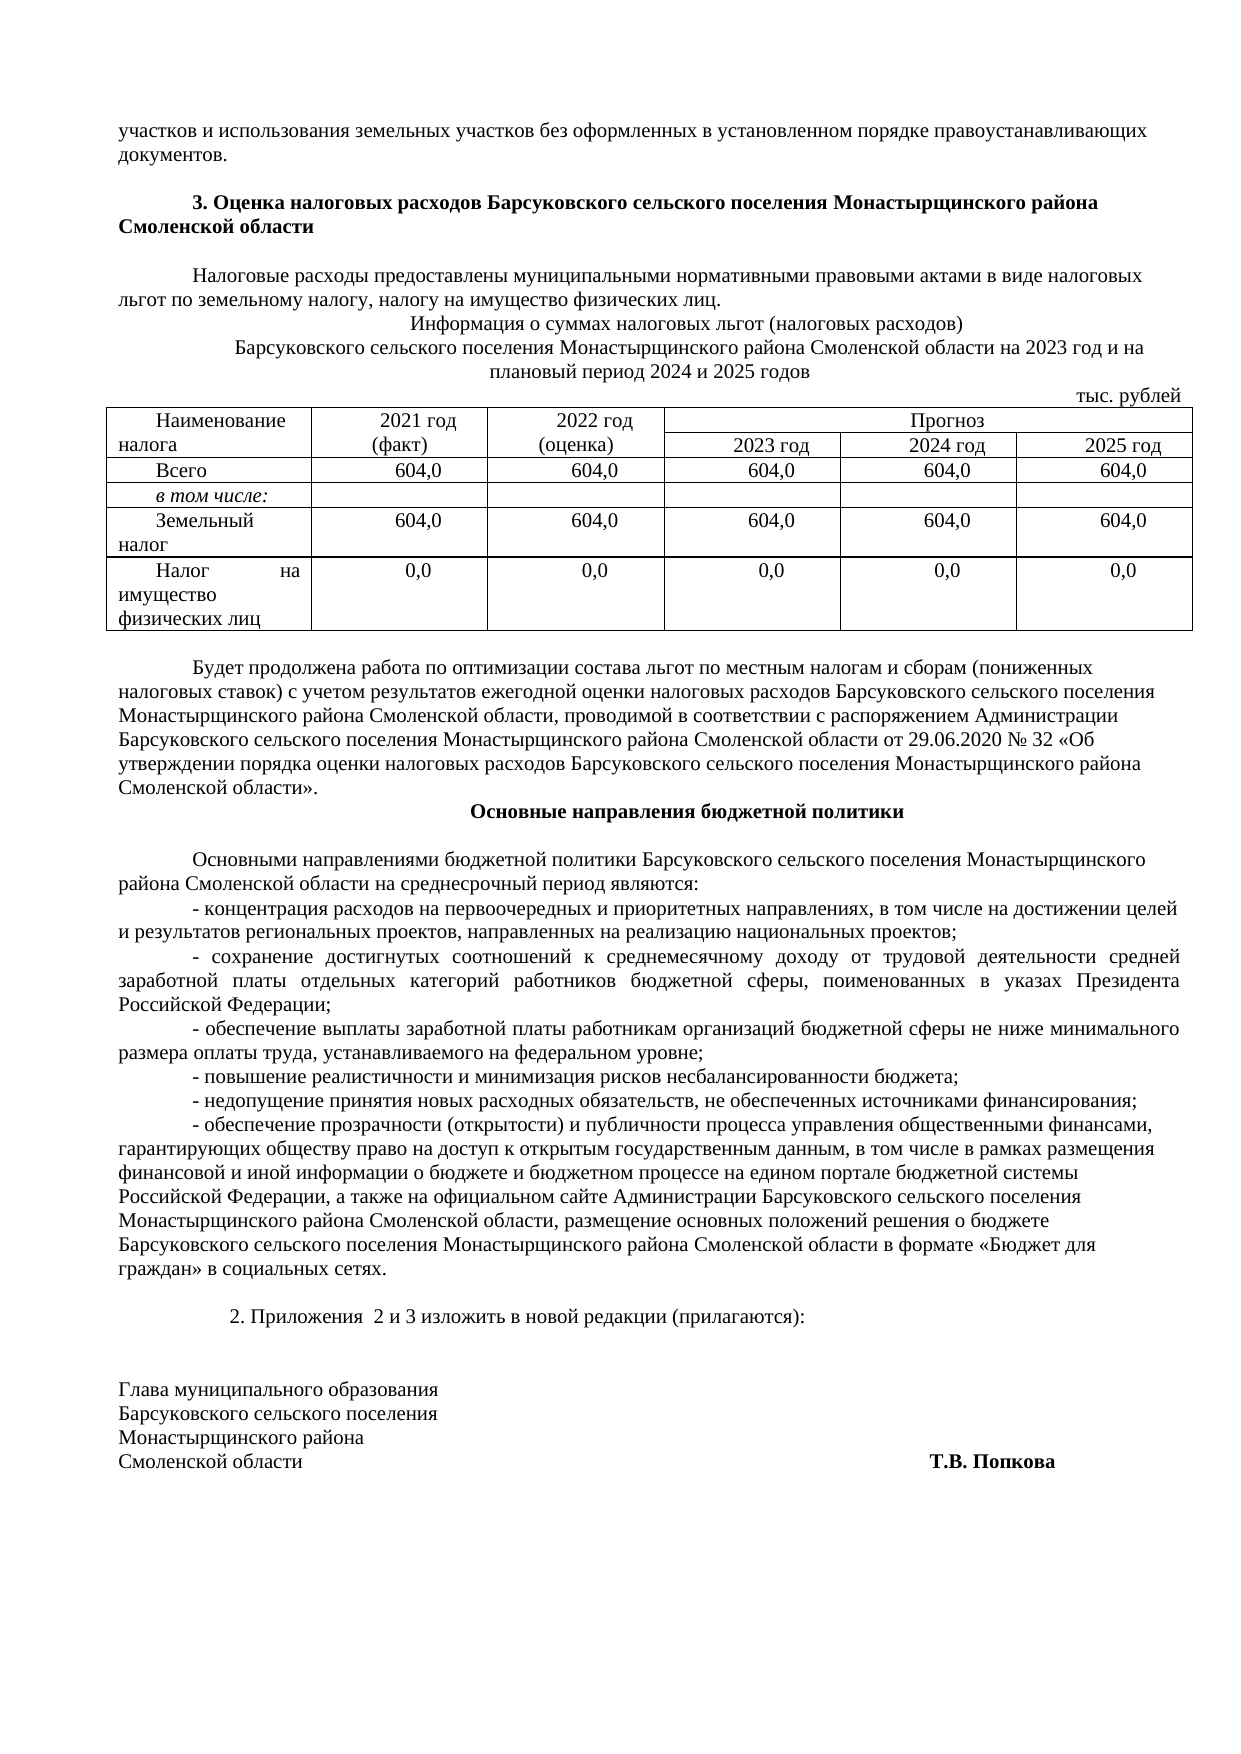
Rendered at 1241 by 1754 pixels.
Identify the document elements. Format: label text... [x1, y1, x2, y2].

text Основными направлениями бюджетной политики Барсуковского сельского поселения Монастырщинского района Смоленской области на среднесрочный период являются: [118, 847, 1181, 895]
text 3. Оценка налоговых расходов Барсуковского сельского поселения Монастырщинского района Смоленской области [118, 190, 1181, 238]
table_cell 2024 год [841, 433, 1016, 457]
table_cell 2023 год [665, 433, 840, 457]
text Смоленской области Т.В. Попкова [118, 1449, 1181, 1473]
table_cell 0,0 [488, 558, 664, 630]
table_cell 604,0 [841, 508, 1016, 556]
table_cell [312, 483, 487, 507]
text Барсуковского сельского поселения Монастырщинского района Смоленской области на 2023 год и на плановый период 2024 и 2025 годов [118, 335, 1181, 383]
text - сохранение достигнутых соотношений к среднемесячному доходу от трудовой деятельности средней заработной платы отдельных категорий работников бюджетной сферы, поименованных в указах Президента Российской Федерации; [118, 943, 1181, 1016]
text Будет продолжена работа по оптимизации состава льгот по местным налогам и сборам (пониженных налоговых ставок) с учетом результатов ежегодной оценки налоговых расходов Барсуковского сельского поселения Монастырщинского района Смоленской области, проводимой в соответствии с распоряжением Администрации Барсуковского сельского поселения Монастырщинского района Смоленской области от 29.06.2020 № 32 «Об утверждении порядка оценки налоговых расходов Барсуковского сельского поселения Монастырщинского района Смоленской области». [118, 655, 1181, 799]
text - обеспечение прозрачности (открытости) и публичности процесса управления общественными финансами, гарантирующих обществу право на доступ к открытым государственным данным, в том числе в рамках размещения финансовой и иной информации о бюджете и бюджетном процессе на едином портале бюджетной системы Российской Федерации, а также на официальном сайте Администрации Барсуковского сельского поселения Монастырщинского района Смоленской области, размещение основных положений решения о бюджете Барсуковского сельского поселения Монастырщинского района Смоленской области в формате «Бюджет для граждан» в социальных сетях. [118, 1112, 1181, 1280]
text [118, 118, 1181, 166]
text тыс. рублей [118, 383, 1181, 407]
table_cell [488, 483, 664, 507]
text Монастырщинского района [118, 1425, 1181, 1449]
table_cell 0,0 [312, 558, 487, 630]
table_cell 2025 год [1017, 433, 1192, 457]
table_cell Налог на имущество физических лиц [107, 558, 311, 630]
table_header Наименование налога [107, 408, 311, 457]
text Налоговые расходы предоставлены муниципальными нормативными правовыми актами в виде налоговых льгот по земельному налогу, налогу на имущество физических лиц. [118, 262, 1181, 311]
text Барсуковского сельского поселения [118, 1401, 1181, 1425]
table_cell 0,0 [841, 558, 1016, 630]
table_cell 604,0 [665, 508, 840, 556]
table_cell [1017, 483, 1192, 507]
table_header 2021 год (факт) [312, 408, 487, 457]
table_cell 604,0 [312, 458, 487, 482]
table_cell 604,0 [312, 508, 487, 556]
text - недопущение принятия новых расходных обязательств, не обеспеченных источниками финансирования; [118, 1088, 1181, 1112]
table_cell 604,0 [665, 458, 840, 482]
table_cell 0,0 [665, 558, 840, 630]
table_cell Земельный налог [107, 508, 311, 556]
table_cell 604,0 [1017, 458, 1192, 482]
table_cell [841, 483, 1016, 507]
table_cell в том числе: [107, 483, 311, 507]
text 2. Приложения 2 и 3 изложить в новой редакции (прилагаются): [192, 1304, 1181, 1328]
table_cell 604,0 [841, 458, 1016, 482]
text - концентрация расходов на первоочередных и приоритетных направлениях, в том числе на достижении целей и результатов региональных проектов, направленных на реализацию национальных проектов; [118, 895, 1181, 943]
text Основные направления бюджетной политики [118, 799, 1181, 823]
table_cell 604,0 [488, 458, 664, 482]
text - обеспечение выплаты заработной платы работникам организаций бюджетной сферы не ниже минимального размера оплаты труда, устанавливаемого на федеральном уровне; [118, 1016, 1181, 1064]
text - повышение реалистичности и минимизация рисков несбалансированности бюджета; [118, 1064, 1181, 1088]
table_cell Всего [107, 458, 311, 482]
table_cell 0,0 [1017, 558, 1192, 630]
text Информация о суммах налоговых льгот (налоговых расходов) [118, 311, 1181, 335]
table_cell 604,0 [488, 508, 664, 556]
table_cell 604,0 [1017, 508, 1192, 556]
table_header 2022 год (оценка) [488, 408, 664, 457]
text Глава муниципального образования [118, 1377, 1181, 1401]
table_header Прогноз [665, 408, 1192, 432]
table_cell [665, 483, 840, 507]
